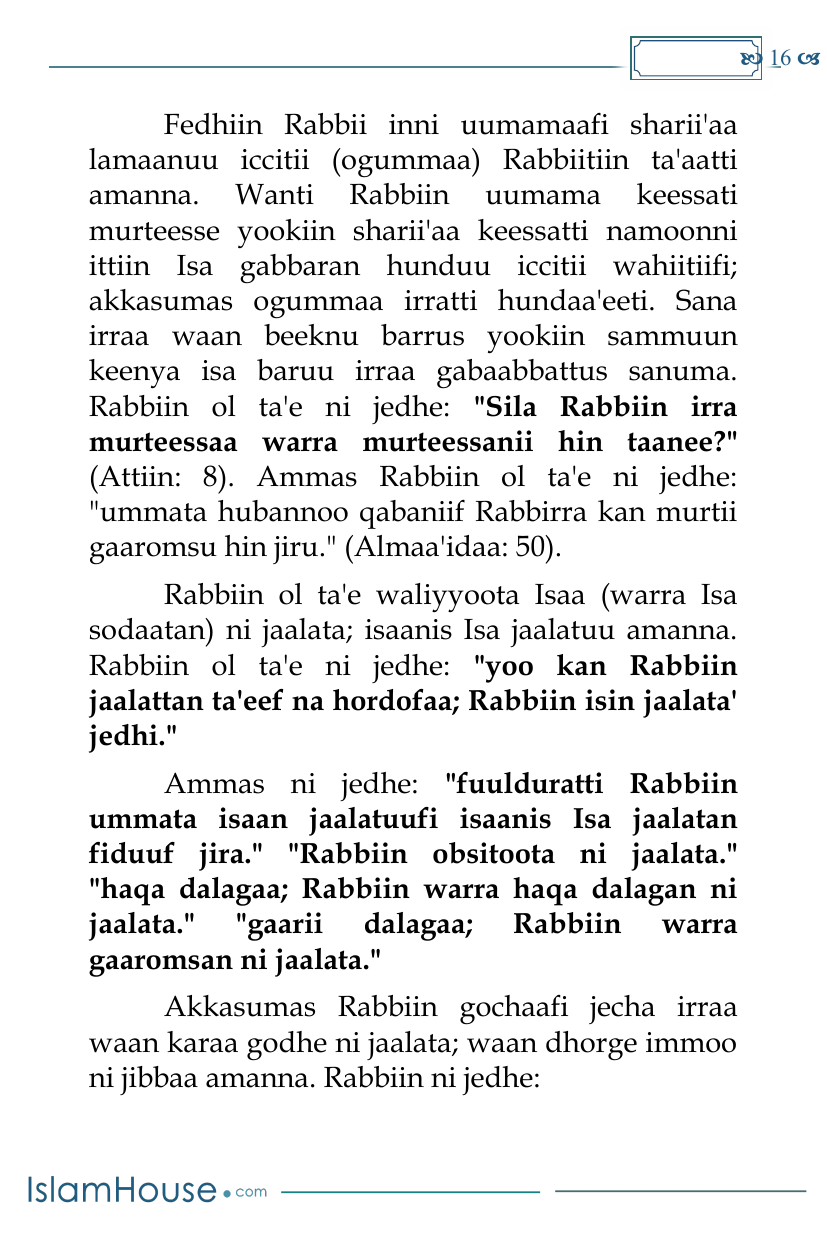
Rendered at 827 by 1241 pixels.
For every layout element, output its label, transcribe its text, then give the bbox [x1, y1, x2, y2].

text Ammas ni jedhe: "fuulduratti Rabbiin ummata isaan jaalatuufi isaanis Isa jaalatan fiduuf jira." "Rabbiin obsitoota ni jaalata." "haqa dalagaa; Rabbiin warra haqa dalagan ni jaalata." "gaarii dalagaa; Rabbiin warra gaaromsan ni jaalata." [89, 766, 738, 977]
picture [548, 1170, 807, 1208]
picture [20, 1171, 541, 1209]
text Fedhiin Rabbii inni uumamaafi sharii'aa lamaanuu iccitii (ogummaa) Rabbiitiin ta'aatti amanna. Wanti Rabbiin uumama keessati murteesse yookiin sharii'aa keessatti namoonni ittiin Isa gabbaran hunduu iccitii wahiitiifi; akkasumas ogummaa irratti hundaa'eeti. Sana irraa waan beeknu barrus yookiin sammuun keenya isa baruu irraa gabaabbattus sanuma. Rabbiin ol ta'e ni jedhe: "Sila Rabbiin irra murteessaa warra murteessanii hin taanee?" (Attiin: 8). Ammas Rabbiin ol ta'e ni jedhe: "ummata hubannoo qabaniif Rabbirra kan murtii gaaromsu hin jiru." (Almaa'idaa: 50). [89, 107, 738, 565]
text Rabbiin ol ta'e waliyyoota Isaa (warra Isa sodaatan) ni jaalata; isaanis Isa jaalatuu amanna. Rabbiin ol ta'e ni jedhe: "yoo kan Rabbiin jaalattan ta'eef na hordofaa; Rabbiin isin jaalata' jedhi." [89, 578, 738, 754]
text Akkasumas Rabbiin gochaafi jecha irraa waan karaa godhe ni jaalata; waan dhorge immoo ni jibbaa amanna. Rabbiin ni jedhe: [89, 990, 738, 1096]
